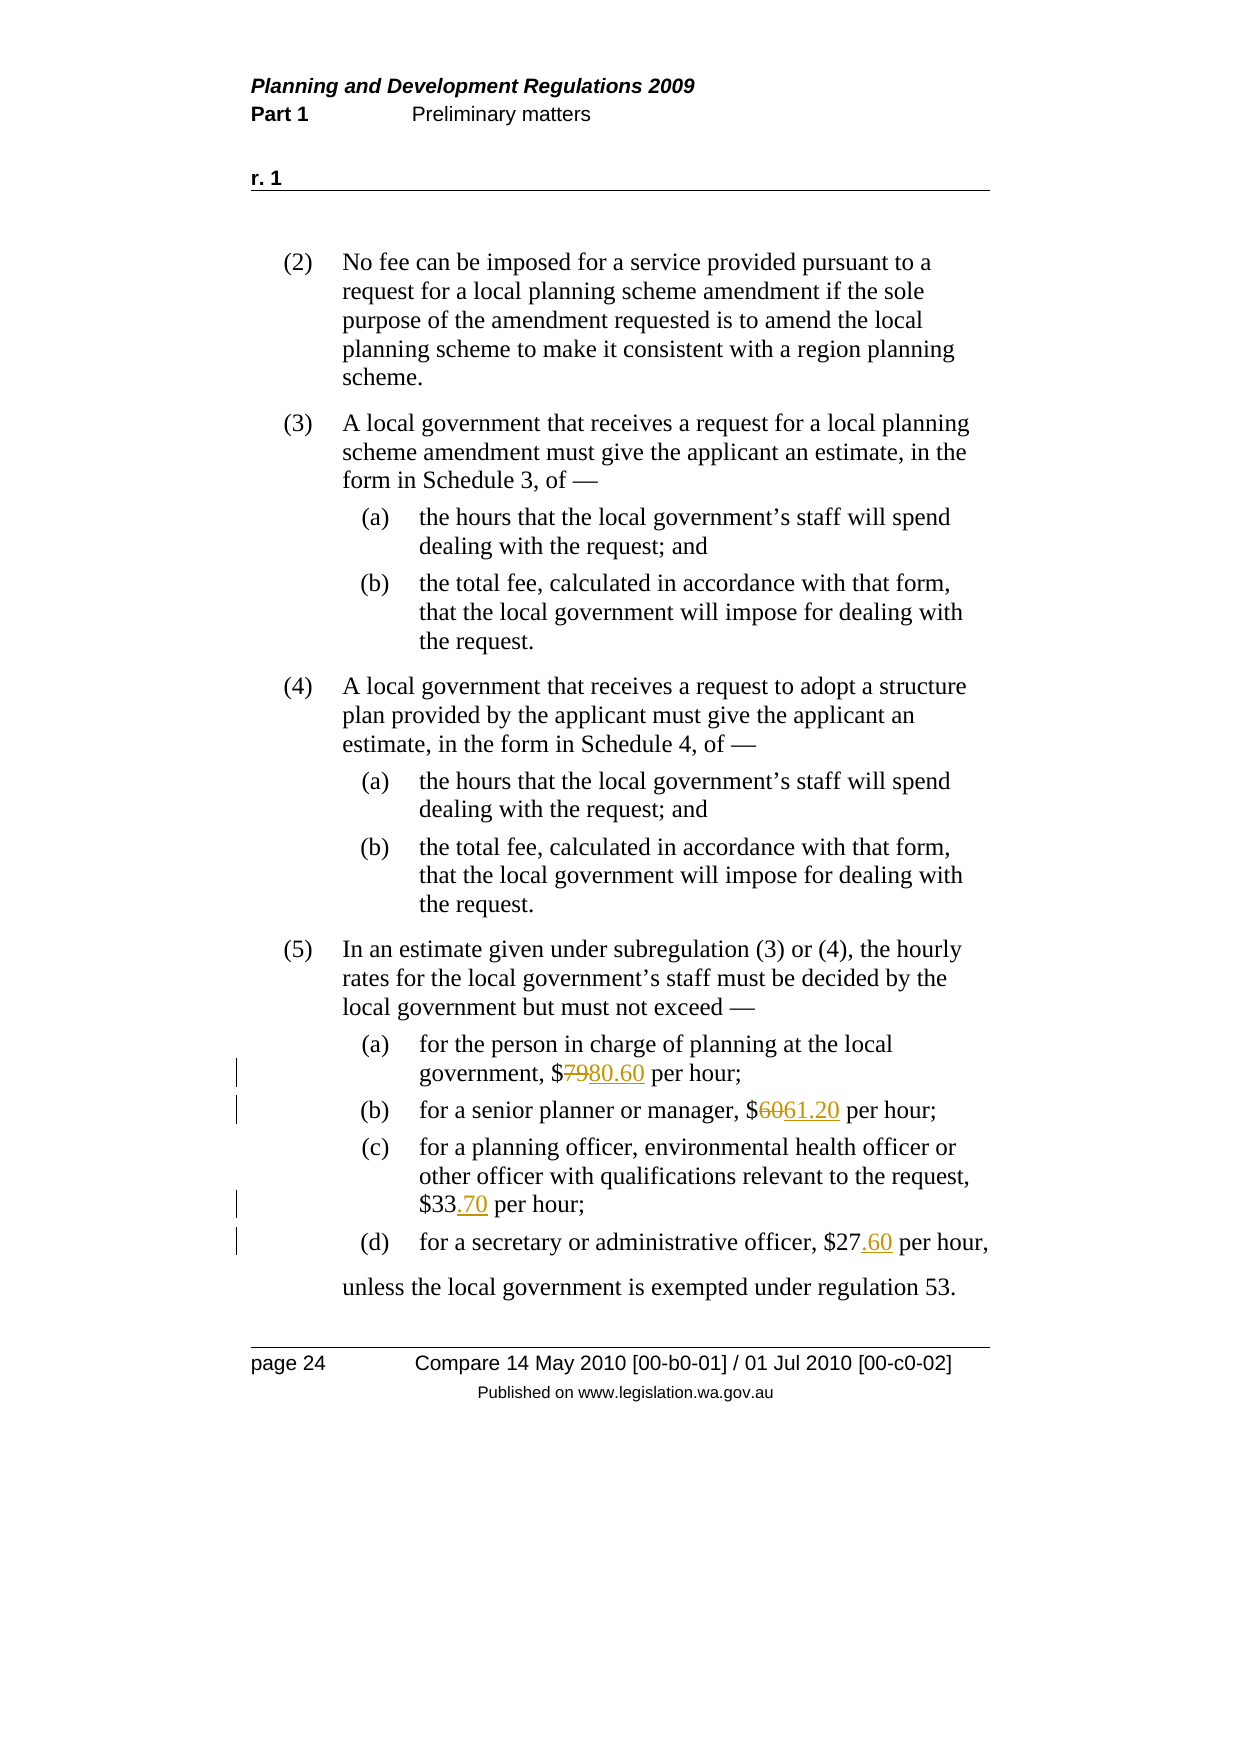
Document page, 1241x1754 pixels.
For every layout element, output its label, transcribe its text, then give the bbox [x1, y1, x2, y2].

text (3) A local government that receives a request for a local planning scheme amendment must give the applicant an estimate, in the form in Schedule 3, of — [251, 408, 990, 494]
text (b) for a senior planner or manager, $ per hour; [251, 1095, 990, 1124]
text (a) the hours that the local government’s staff will spend dealing with the request; and [251, 766, 990, 823]
text (a) the hours that the local government’s staff will spend dealing with the request; and [251, 502, 990, 560]
text (d) for a secretary or administrative officer, $27 per hour, [251, 1227, 990, 1255]
text (2) No fee can be imposed for a service provided pursuant to a request for a local planning scheme amendment if the sole purpose of the amendment requested is to amend the local planning scheme to make it consistent with a region planning scheme. [251, 247, 990, 391]
text (b) the total fee, calculated in accordance with that form, that the local government will impose for dealing with the request. [251, 568, 990, 654]
text (c) for a planning officer, environmental health officer or other officer with qualifications relevant to the request, $33 per hour; [251, 1132, 990, 1218]
text (b) the total fee, calculated in accordance with that form, that the local government will impose for dealing with the request. [251, 832, 990, 918]
text (4) A local government that receives a request to adopt a structure plan provided by the applicant must give the applicant an estimate, in the form in Schedule 4, of — [251, 671, 990, 757]
text (a) for the person in charge of planning at the local government, $ per hour; [251, 1029, 990, 1087]
text unless the local government is exempted under regulation 53. [251, 1272, 990, 1301]
text (5) In an estimate given under subregulation (3) or (4), the hourly rates for the local government’s staff must be decided by the local government but must not exceed — [251, 934, 990, 1021]
